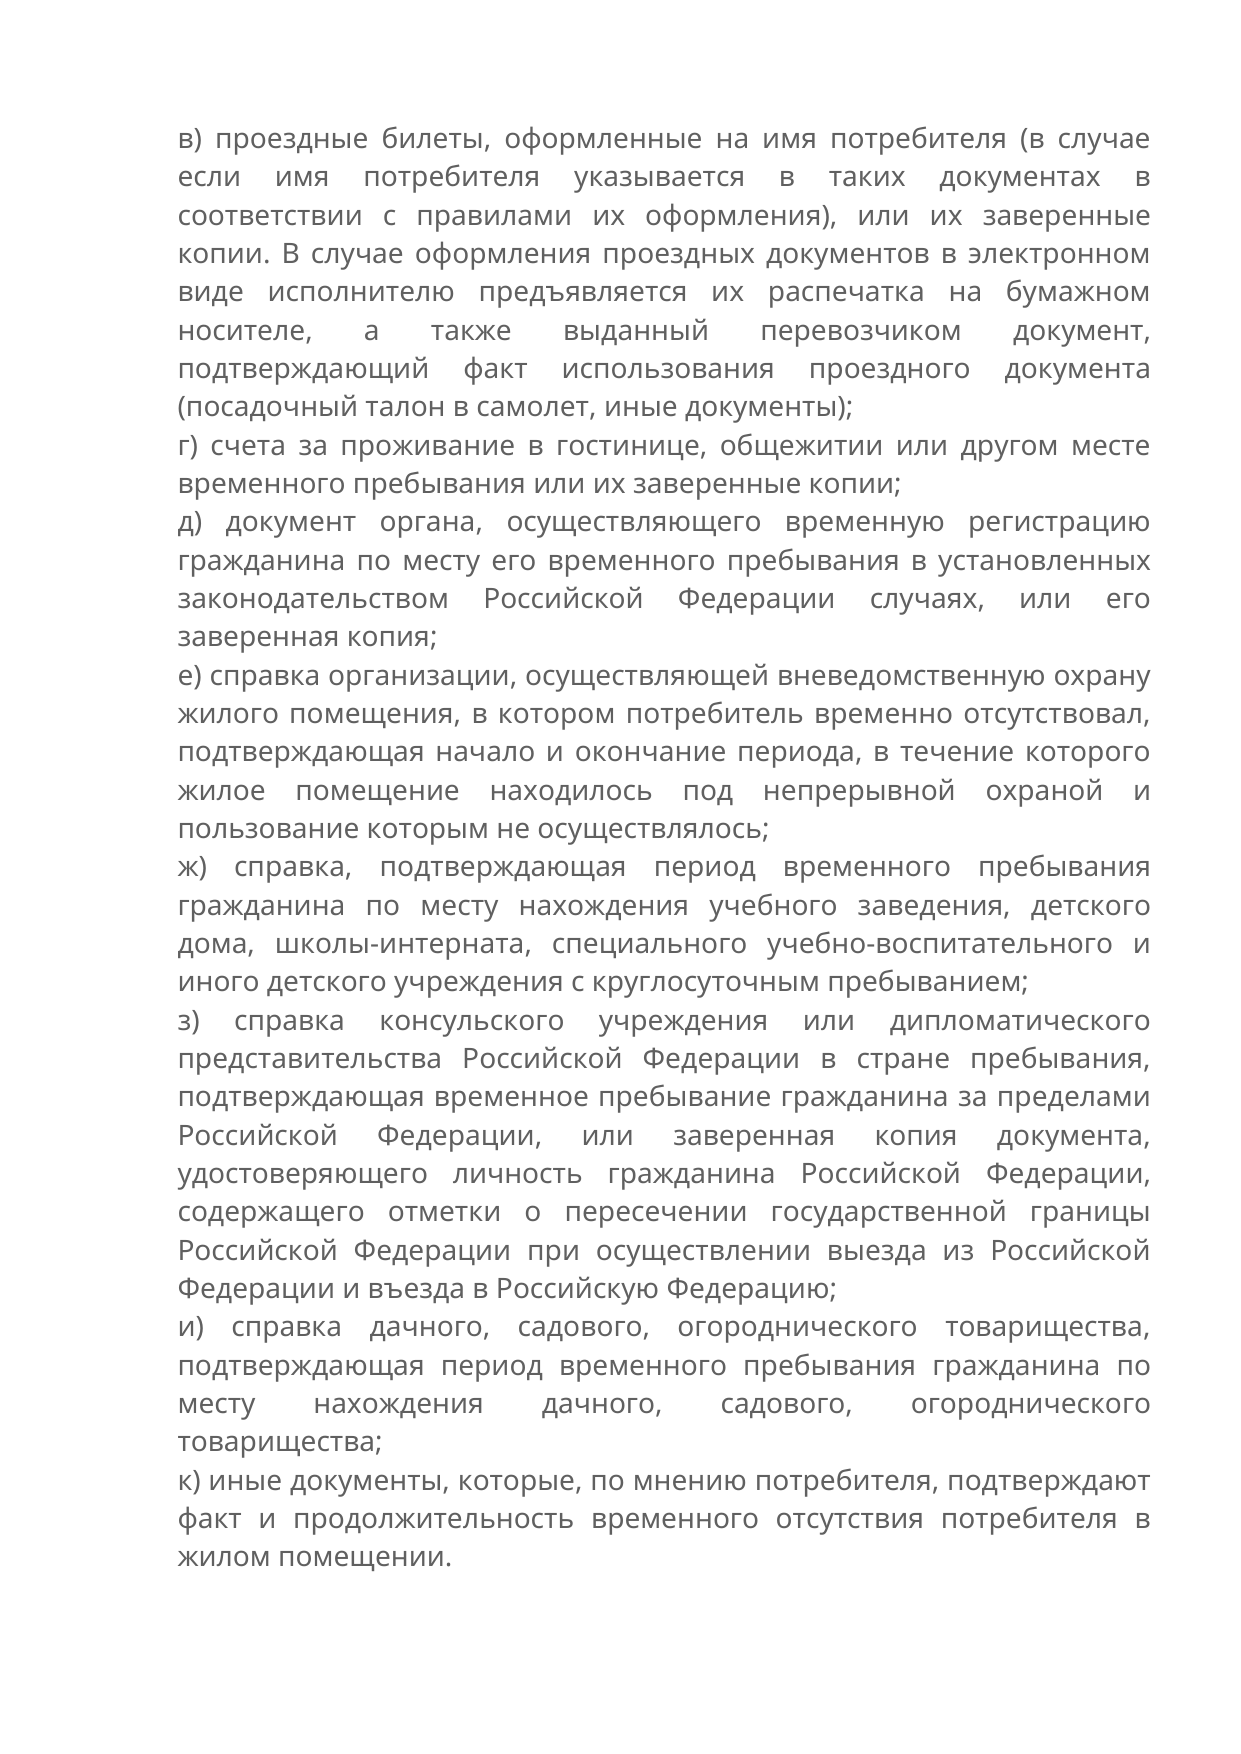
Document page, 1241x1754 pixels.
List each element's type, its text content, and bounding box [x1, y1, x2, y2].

text д) документ органа, осуществляющего временную регистрацию гражданина по месту его временного пребывания в установленных законодательством Российской Федерации случаях, или его заверенная копия; [177, 501, 1152, 655]
text к) иные документы, которые, по мнению потребителя, подтверждают факт и продолжительность временного отсутствия потребителя в жилом помещении. [177, 1460, 1152, 1575]
text е) справка организации, осуществляющей вневедомственную охрану жилого помещения, в котором потребитель временно отсутствовал, подтверждающая начало и окончание периода, в течение которого жилое помещение находилось под непрерывной охраной и пользование которым не осуществлялось; [177, 655, 1152, 846]
text з) справка консульского учреждения или дипломатического представительства Российской Федерации в стране пребывания, подтверждающая временное пребывание гражданина за пределами Российской Федерации, или заверенная копия документа, удостоверяющего личность гражданина Российской Федерации, содержащего отметки о пересечении государственной границы Российской Федерации при осуществлении выезда из Российской Федерации и въезда в Российскую Федерацию; [177, 1000, 1152, 1306]
text г) счета за проживание в гостинице, общежитии или другом месте временного пребывания или их заверенные копии; [177, 425, 1152, 501]
text и) справка дачного, садового, огороднического товарищества, подтверждающая период временного пребывания гражданина по месту нахождения дачного, садового, огороднического товарищества; [177, 1306, 1152, 1460]
text ж) справка, подтверждающая период временного пребывания гражданина по месту нахождения учебного заведения, детского дома, школы-интерната, специального учебно-воспитательного и иного детского учреждения с круглосуточным пребыванием; [177, 846, 1152, 1000]
text в) проездные билеты, оформленные на имя потребителя (в случае если имя потребителя указывается в таких документах в соответствии с правилами их оформления), или их заверенные копии. В случае оформления проездных документов в электронном виде исполнителю предъявляется их распечатка на бумажном носителе, а также выданный перевозчиком документ, подтверждающий факт использования проездного документа (посадочный талон в самолет, иные документы); [177, 118, 1152, 425]
